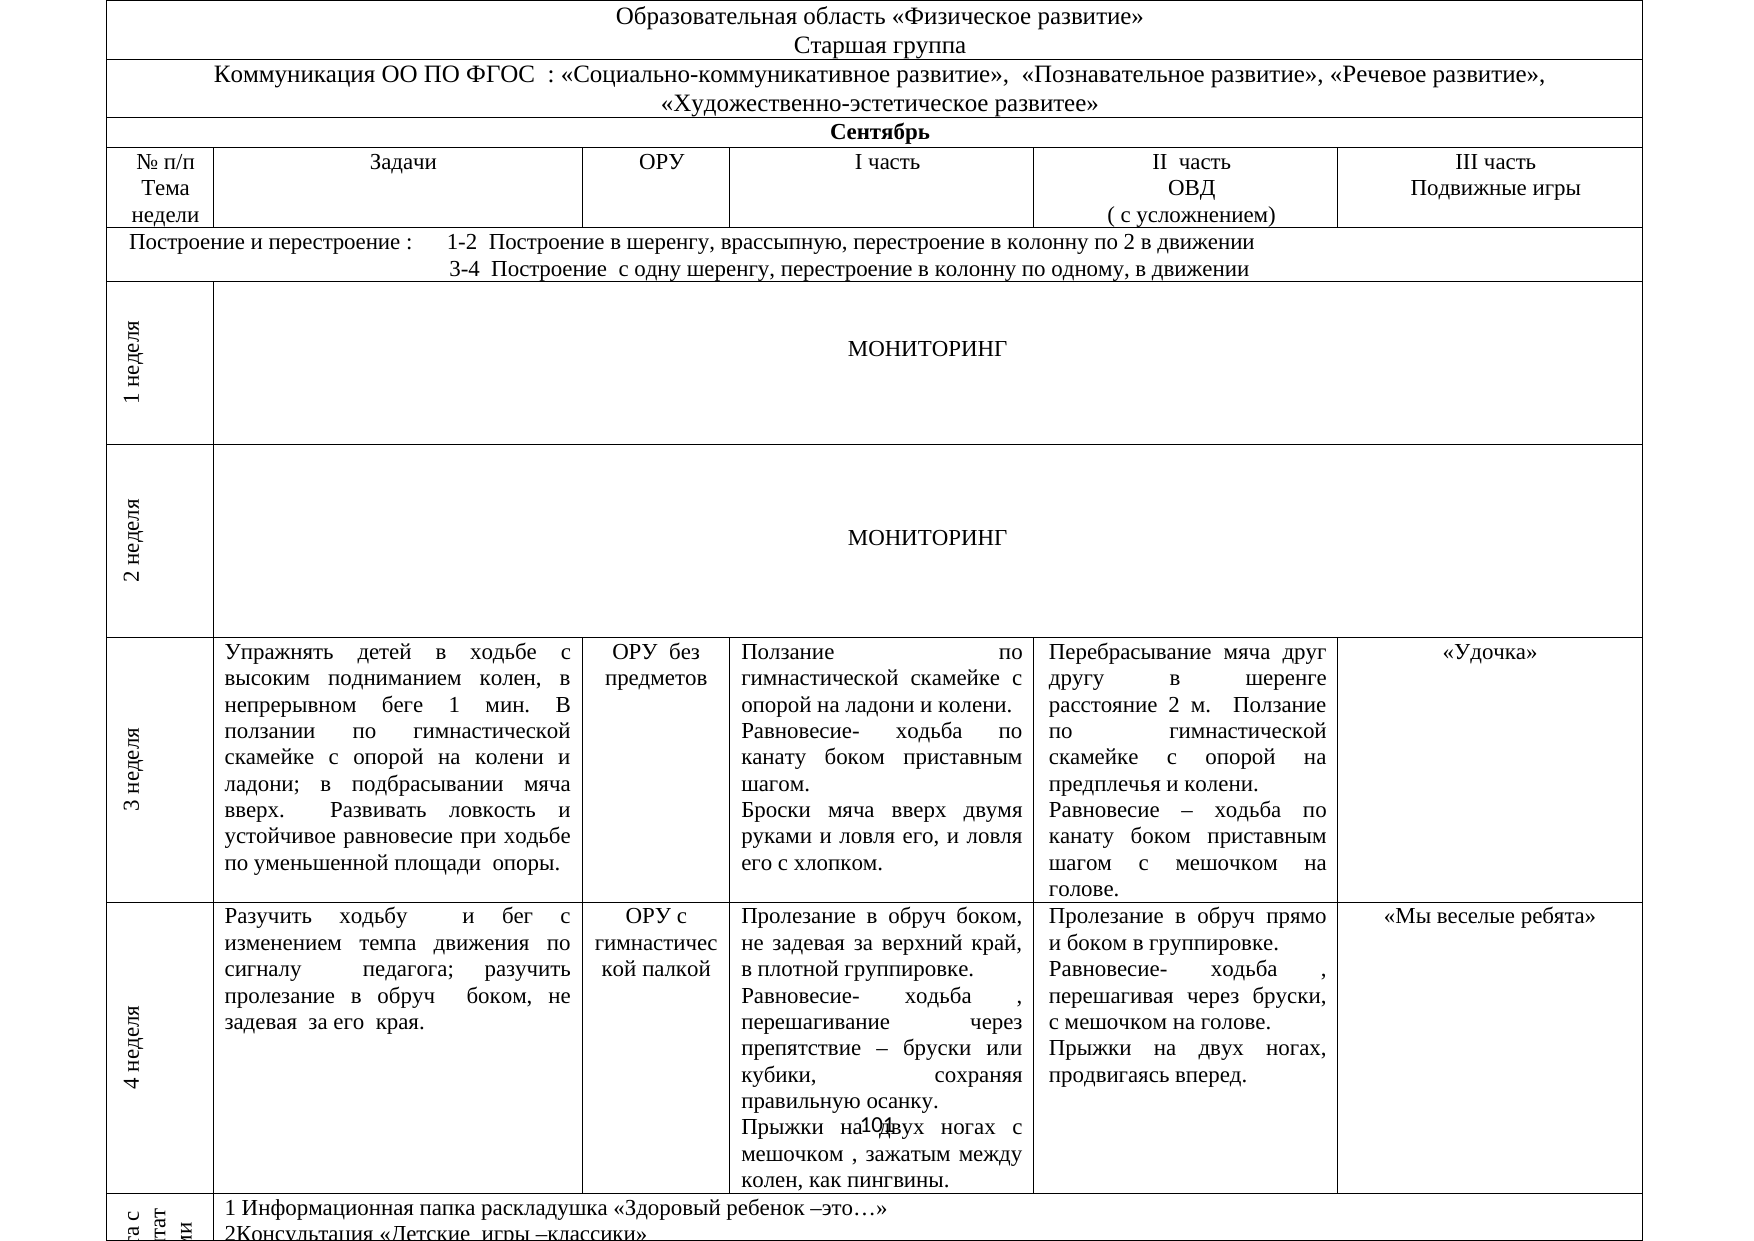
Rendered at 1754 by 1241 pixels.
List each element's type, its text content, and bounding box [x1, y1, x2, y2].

table_header Образовательная область «Физическое развитие» Старшая группа [107, 1, 1642, 58]
table_cell 1 неделя [107, 282, 213, 444]
table_cell «Удочка» [1338, 638, 1642, 902]
table_cell Задачи [214, 148, 582, 227]
table_cell № п/п Тема недели [107, 148, 213, 227]
table_cell I часть [730, 148, 1033, 227]
table_cell Ползание по гимнастической скамейке с опорой на ладони и колени. Равновесие- ходьба по канату боком приставным шагом. Броски мяча вверх двумя руками и ловля его, и ловля его с хлопком. [730, 638, 1033, 902]
table_cell Построение и перестроение : 1-2 Построение в шеренгу, врассыпную, перестроение в колонну по 2 в движении 3-4 Построение с одну шеренгу, перестроение в колонну по одному, в движении [107, 228, 1642, 281]
table_cell Перебрасывание мяча друг другу в шеренге расстояние 2 м. Ползание по гимнастической скамейке с опорой на предплечья и колени. Равновесие – ходьба по канату боком приставным шагом с мешочком на голове. [1034, 638, 1337, 902]
table_cell ОРУ без предметов [583, 638, 729, 902]
table_cell 4 неделя [107, 903, 213, 1192]
table_cell МОНИТОРИНГ [214, 445, 1642, 637]
table_cell II часть ОВД ( с усложнением) [1034, 148, 1337, 227]
table_cell Сентябрь [107, 118, 1642, 147]
table_cell III часть Подвижные игры [1338, 148, 1642, 227]
table_cell Работа с воспитателями [107, 1194, 213, 1240]
table_cell Пролезание в обруч боком, не задевая за верхний край, в плотной группировке. Равновесие- ходьба , перешагивание через препятствие – бруски или кубики, сохраняя правильную осанку. Прыжки на двух ногах с мешочком , зажатым между колен, как пингвины. [730, 903, 1033, 1192]
table_cell 3 неделя [107, 638, 213, 902]
table_cell Упражнять детей в ходьбе с высоким подниманием колен, в непрерывном беге 1 мин. В ползании по гимнастической скамейке с опорой на колени и ладони; в подбрасывании мяча вверх. Развивать ловкость и устойчивое равновесие при ходьбе по уменьшенной площади опоры. [214, 638, 582, 902]
table_cell «Мы веселые ребята» [1338, 903, 1642, 1192]
table_cell 2 неделя [107, 445, 213, 637]
table_cell Коммуникация ОО ПО ФГОС : «Социально-коммуникативное развитие», «Познавательное развитие», «Речевое развитие», «Художественно-эстетическое развитее» [107, 60, 1642, 117]
table_cell МОНИТОРИНГ [214, 282, 1642, 444]
table_cell ОРУ [583, 148, 729, 227]
table_cell Пролезание в обруч прямо и боком в группировке. Равновесие- ходьба , перешагивая через бруски, с мешочком на голове. Прыжки на двух ногах, продвигаясь вперед. [1034, 903, 1337, 1192]
table_cell 1 Информационная папка раскладушка «Здоровый ребенок –это…» 2Консультация «Детские игры –классики» 3 Индивидуальная работа с воспитателями по созданию физкультурно-оздоровительной среды в группе [214, 1194, 1642, 1240]
table_cell ОРУ с гимнастической палкой [583, 903, 729, 1192]
table_cell Разучить ходьбу и бег с изменением темпа движения по сигналу педагога; разучить пролезание в обруч боком, не задевая за его края. [214, 903, 582, 1192]
